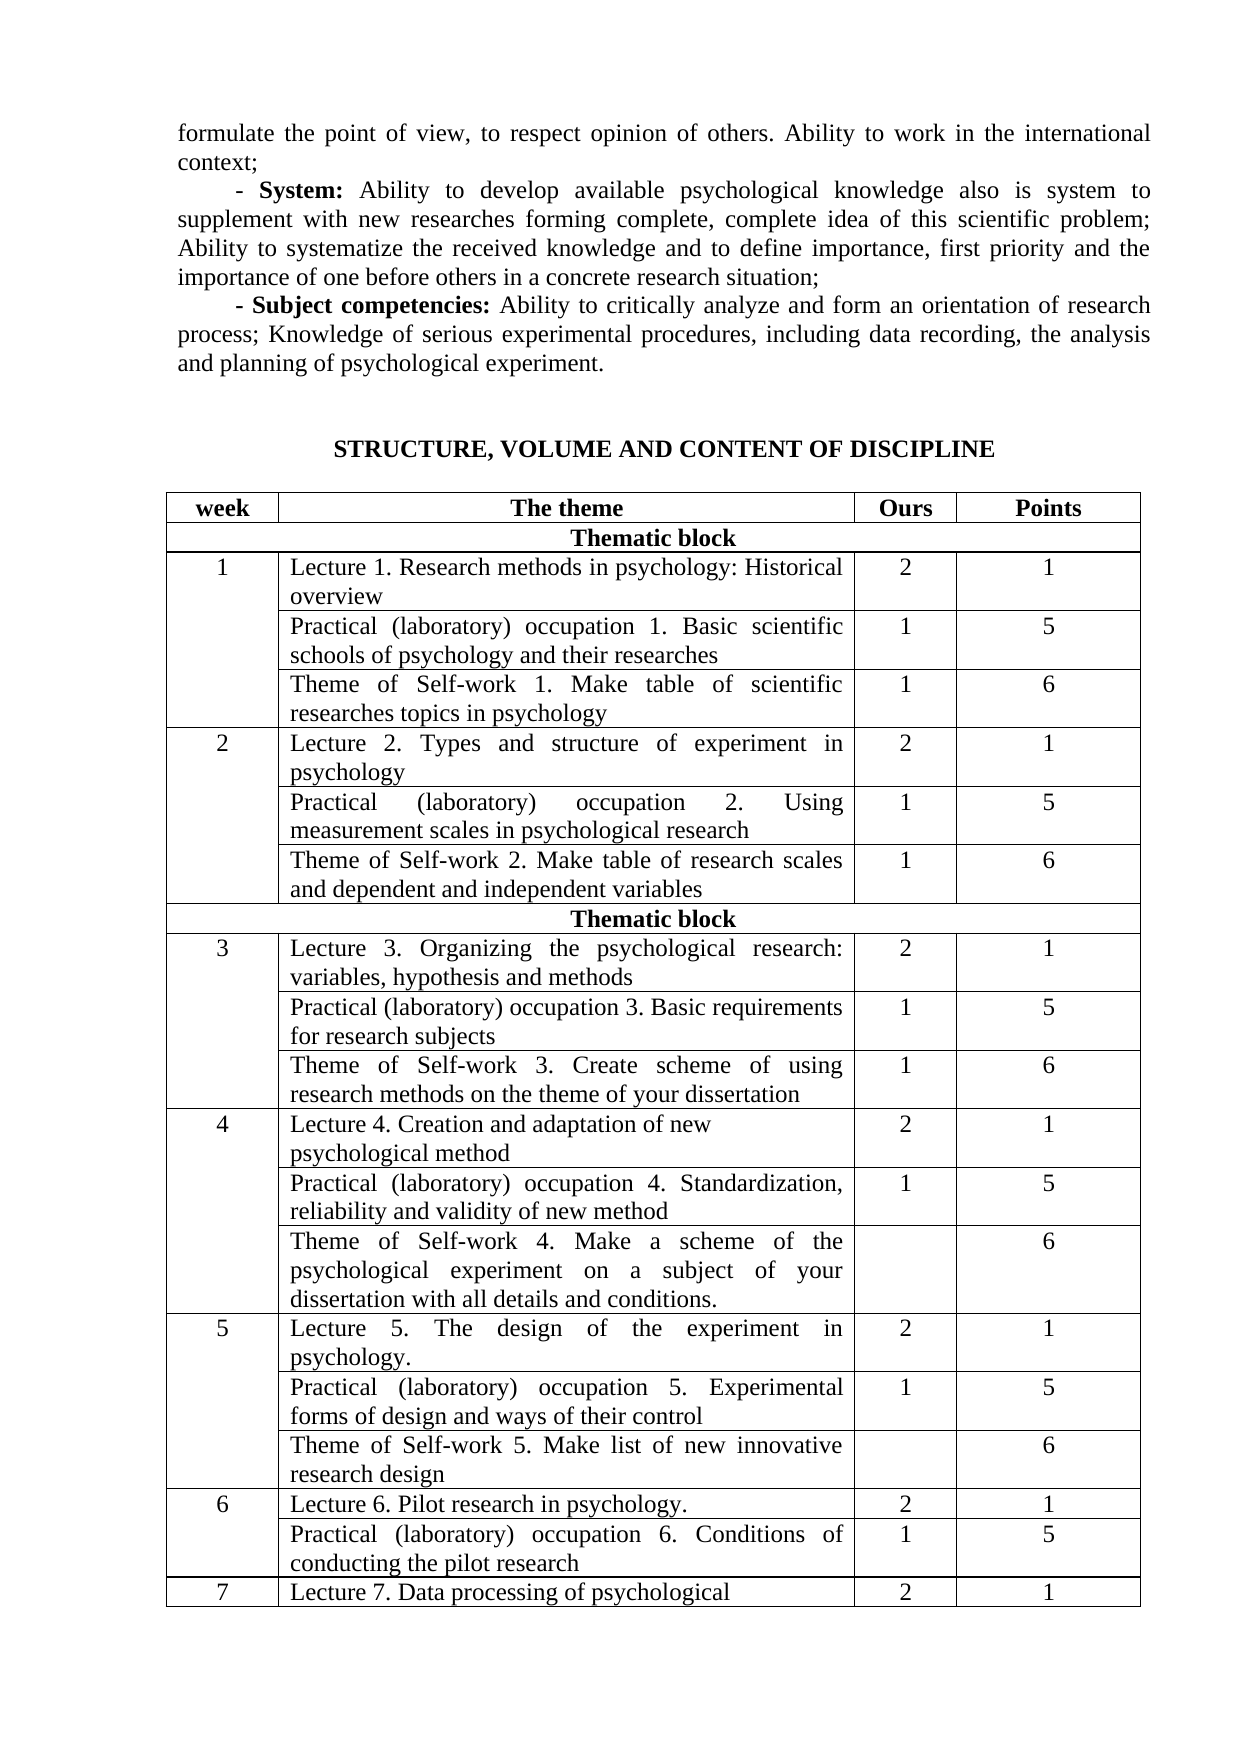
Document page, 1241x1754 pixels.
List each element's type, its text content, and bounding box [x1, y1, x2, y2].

table_cell 2 [855, 1109, 956, 1167]
table_cell 6 [957, 1051, 1140, 1108]
table_cell 5 [957, 1519, 1140, 1576]
table_cell Lecture 6. Pilot research in psychology. [279, 1489, 854, 1518]
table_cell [279, 1578, 854, 1606]
table_cell 2 [167, 728, 278, 903]
table_cell 6 [957, 1431, 1140, 1488]
table_cell Theme of Self-work 4. Make a scheme of the psychological experiment on a subject of your dissertation with all details and conditions. [279, 1226, 854, 1312]
table_cell Thematic block [167, 523, 1140, 551]
table_cell Theme of Self-work 5. Make list of new innovative research design [279, 1431, 854, 1488]
table_cell 1 [957, 553, 1140, 610]
table_cell 6 [957, 845, 1140, 903]
table_cell 2 [855, 1578, 956, 1606]
text - System: Ability to develop available psychological knowledge also is system to supplement with new researches forming complete, complete idea of this scientific problem; Ability to systematize the received knowledge and to define importance, first priority and the importance of one before others in a concrete research situation; [177, 176, 1152, 291]
table_cell 1 [957, 1578, 1140, 1606]
table_cell 5 [957, 1168, 1140, 1225]
table_cell 1 [957, 1489, 1140, 1518]
table_cell Lecture 3. Organizing the psychological research: variables, hypothesis and methods [279, 934, 854, 991]
table_cell 3 [167, 934, 278, 1108]
table_cell [855, 1431, 956, 1488]
table_cell 2 [855, 934, 956, 991]
table_cell Theme of Self-work 2. Make table of research scales and dependent and independent variables [279, 845, 854, 903]
table_cell 2 [855, 1489, 956, 1518]
table_cell 5 [957, 1372, 1140, 1429]
table_cell 5 [957, 611, 1140, 668]
table_header Points [957, 493, 1140, 522]
table_cell 1 [957, 934, 1140, 991]
table_cell 1 [167, 553, 278, 727]
table_cell 1 [855, 670, 956, 727]
text STRUCTURE, VOLUME AND CONTENT OF DISCIPLINE [177, 434, 1152, 463]
table_cell 6 [957, 670, 1140, 727]
table_cell 1 [855, 1168, 956, 1225]
table_cell 1 [957, 1109, 1140, 1167]
table_header The theme [279, 493, 854, 522]
table_cell 6 [167, 1489, 278, 1576]
table_cell Theme of Self-work 1. Make table of scientific researches topics in psychology [279, 670, 854, 727]
table_cell Practical (laboratory) occupation 6. Conditions of conducting the pilot research [279, 1519, 854, 1576]
table_cell 1 [957, 728, 1140, 786]
table_cell 5 [167, 1314, 278, 1488]
table_cell 1 [855, 845, 956, 903]
table_cell Practical (laboratory) occupation 1. Basic scientific schools of psychology and their researches [279, 611, 854, 668]
table_cell 1 [855, 787, 956, 844]
table_cell 5 [957, 992, 1140, 1049]
table_cell Lecture 1. Research methods in psychology: Historical overview [279, 553, 854, 610]
table_cell 1 [855, 1372, 956, 1429]
table_cell 2 [855, 728, 956, 786]
table_cell 1 [855, 611, 956, 668]
table_cell Theme of Self-work 3. Create scheme of using research methods on the theme of your dissertation [279, 1051, 854, 1108]
table_cell Practical (laboratory) occupation 3. Basic requirements for research subjects [279, 992, 854, 1049]
table_cell 1 [957, 1314, 1140, 1371]
table_cell Thematic block [167, 904, 1140, 932]
table_cell 1 [855, 1519, 956, 1576]
table_cell Lecture 5. The design of the experiment in psychology. [279, 1314, 854, 1371]
table_cell Practical (laboratory) occupation 4. Standardization, reliability and validity of new method [279, 1168, 854, 1225]
table_cell 6 [957, 1226, 1140, 1312]
table_cell Lecture 4. Creation and adaptation of new psychological method [279, 1109, 854, 1167]
table_cell 1 [855, 1051, 956, 1108]
table_cell [855, 1226, 956, 1312]
table_cell 2 [855, 553, 956, 610]
table_cell 5 [957, 787, 1140, 844]
table_cell Practical (laboratory) occupation 2. Using measurement scales in psychological research [279, 787, 854, 844]
table_cell 7 [167, 1578, 278, 1606]
table_cell Lecture 2. Types and structure of experiment in psychology [279, 728, 854, 786]
table_cell 2 [855, 1314, 956, 1371]
table_cell 4 [167, 1109, 278, 1312]
table_header Ours [855, 493, 956, 522]
text - Subject competencies: Ability to critically analyze and form an orientation of research process; Knowledge of serious experimental procedures, including data recording, the analysis and planning of psychological experiment. [177, 291, 1152, 377]
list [177, 118, 1152, 176]
table_header week [167, 493, 278, 522]
table_cell Practical (laboratory) occupation 5. Experimental forms of design and ways of their control [279, 1372, 854, 1429]
table_cell 1 [855, 992, 956, 1049]
